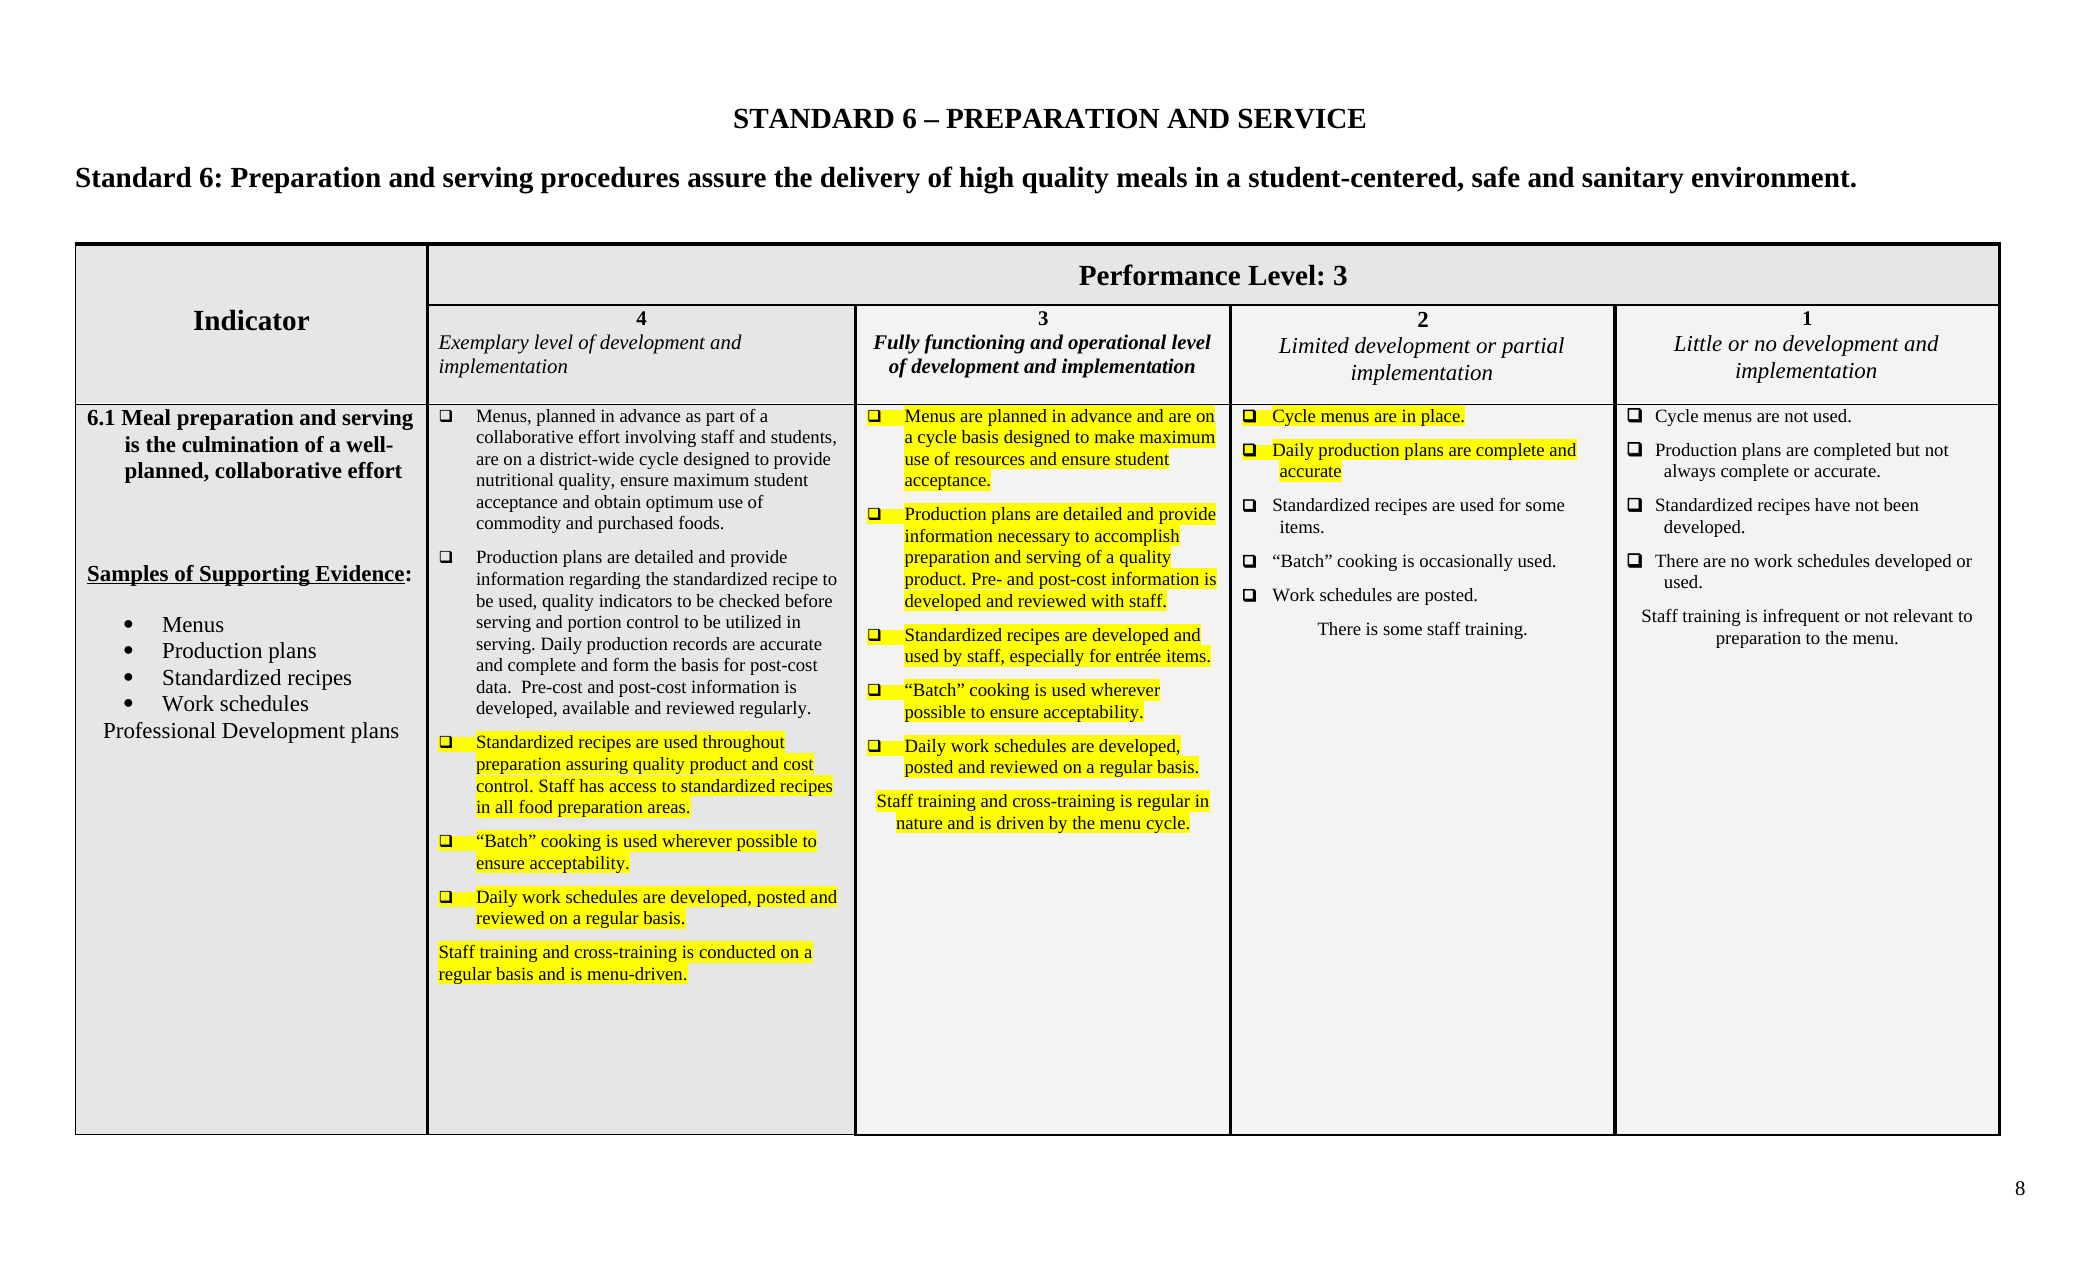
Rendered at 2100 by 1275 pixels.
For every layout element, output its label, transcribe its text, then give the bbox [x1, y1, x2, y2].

title STANDARD 6 – PREPARATION AND SERVICE [75, 101, 2025, 135]
table_cell Cycle menus are in place. Daily production plans are complete and accurate Standardized recipes are used for some items. “Batch” cooking is occasionally used. Work schedules are posted. There is some staff training. [1232, 405, 1613, 1134]
text Standard 6: Preparation and serving procedures assure the delivery of high quality meals in a student-centered, safe and sanitary environment. [75, 160, 2025, 193]
table_cell 2 Limited development or partial implementation [1232, 306, 1613, 403]
table_cell Menus are planned in advance and are on a cycle basis designed to make maximum use of resources and ensure student acceptance. Production plans are detailed and provide information necessary to accomplish preparation and serving of a quality product. Pre- and post-cost information is developed and reviewed with staff. Standardized recipes are developed and used by staff, especially for entrée items. “Batch” cooking is used wherever possible to ensure acceptability. Daily work schedules are developed, posted and reviewed on a regular basis. Staff training and cross-training is regular in nature and is driven by the menu cycle. [857, 405, 1229, 1134]
table_cell Menus, planned in advance as part of a collaborative effort involving staff and students, are on a district-wide cycle designed to provide nutritional quality, ensure maximum student acceptance and obtain optimum use of commodity and purchased foods. Production plans are detailed and provide information regarding the standardized recipe to be used, quality indicators to be checked before serving and portion control to be utilized in serving. Daily production records are accurate and complete and form the basis for post-cost data. Pre-cost and post-cost information is developed, available and reviewed regularly. Standardized recipes are used throughout preparation assuring quality product and cost control. Staff has access to standardized recipes in all food preparation areas. “Batch” cooking is used wherever possible to ensure acceptability. Daily work schedules are developed, posted and reviewed on a regular basis. Staff training and cross-training is conducted on a regular basis and is menu-driven. [429, 405, 854, 1134]
table_cell 6.1 Meal preparation and serving is the culmination of a well-planned, collaborative effort Samples of Supporting Evidence: Menus Production plans Standardized recipes Work schedules Professional Development plans [76, 405, 426, 1134]
table_cell Cycle menus are not used. Production plans are completed but not always complete or accurate. Standardized recipes have not been developed. There are no work schedules developed or used. Staff training is infrequent or not relevant to preparation to the menu. [1617, 405, 1998, 1134]
table_cell 4 Exemplary level of development and implementation [429, 306, 854, 403]
table_cell 3 Fully functioning and operational level of development and implementation [857, 306, 1229, 403]
table_header Indicator [76, 246, 426, 403]
table_cell 1 Little or no development and implementation [1617, 306, 1998, 403]
table_header Performance Level: 3 [429, 246, 1998, 304]
